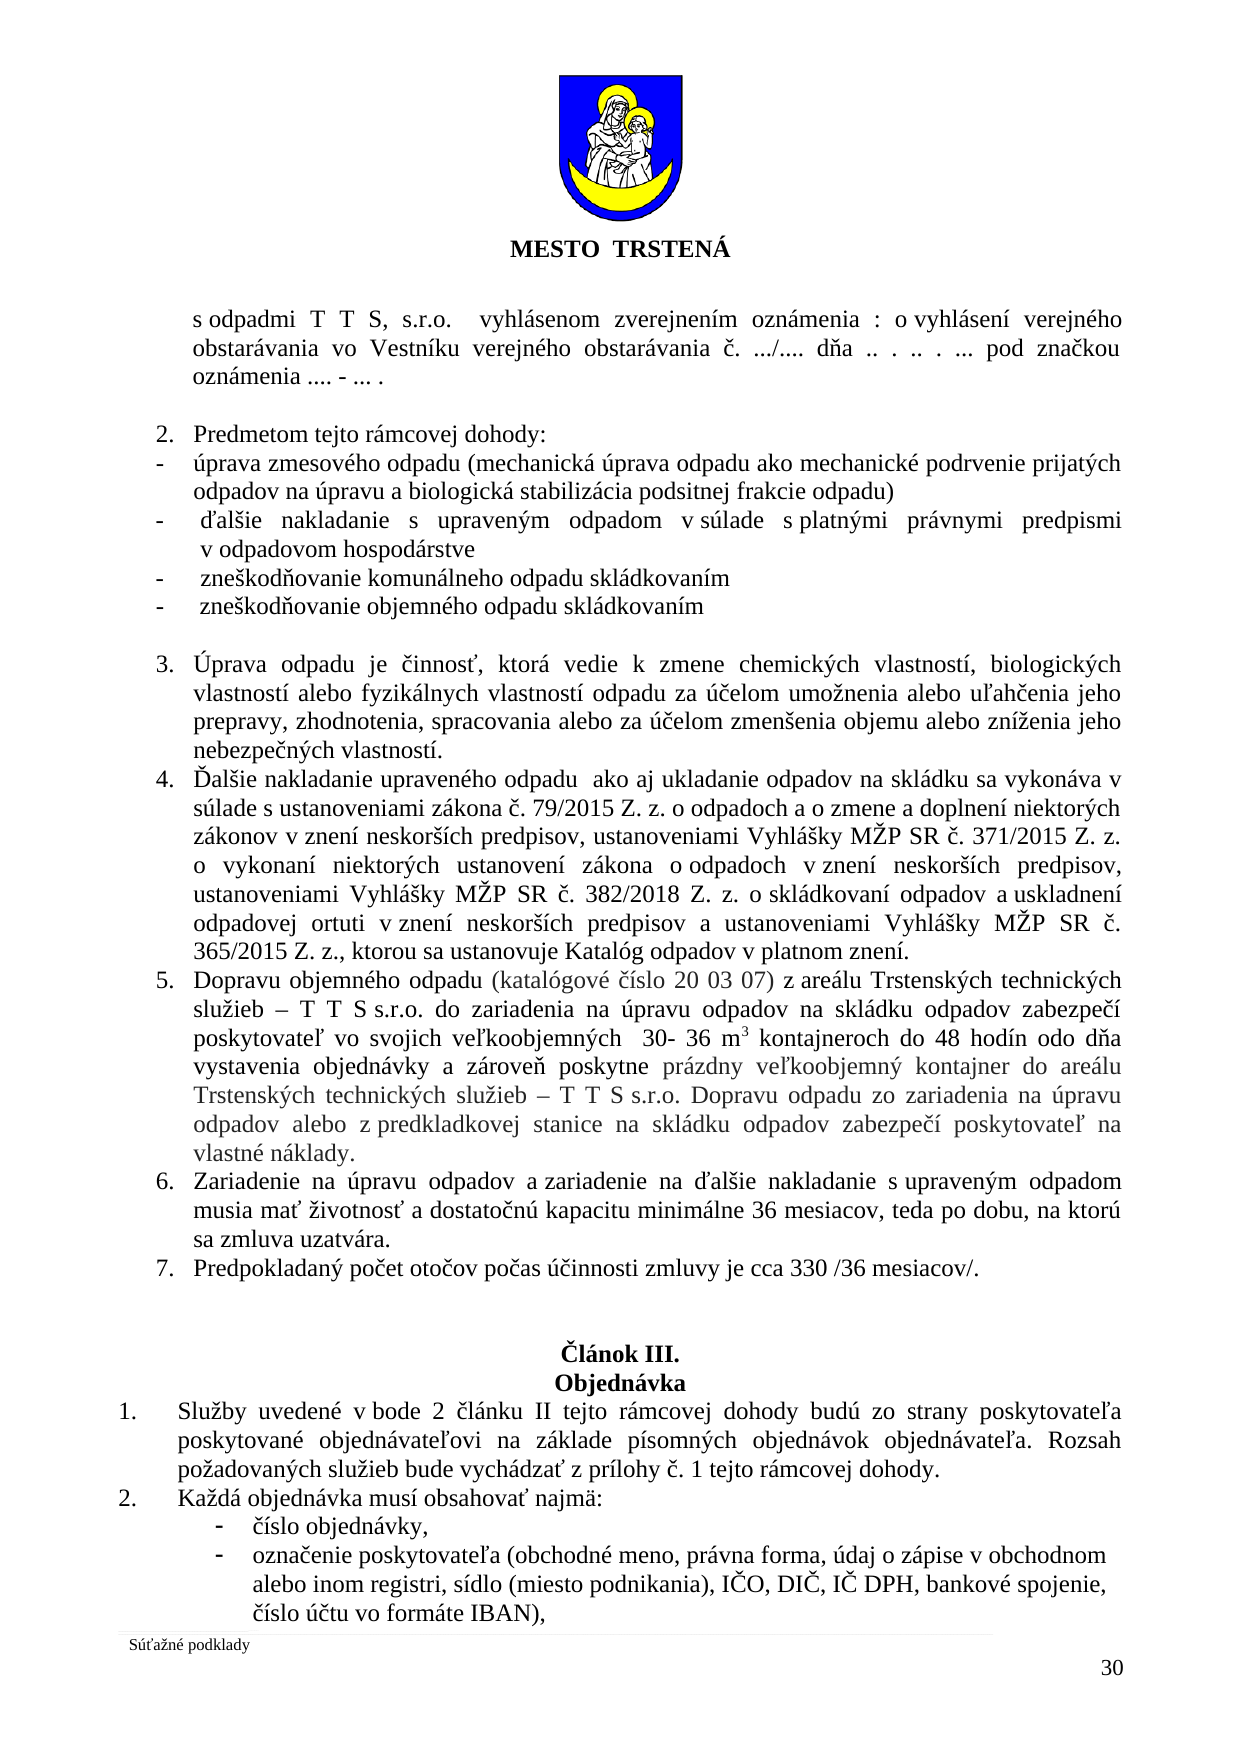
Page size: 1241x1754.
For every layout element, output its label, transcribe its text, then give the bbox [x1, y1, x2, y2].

list označenie poskytovateľa (obchodné meno, právna forma, údaj o zápise v obchodnom alebo inom registri, sídlo (miesto podnikania), IČO, DIČ, IČ DPH, bankové spojenie, číslo účtu vo formáte IBAN), [215, 1540, 1122, 1626]
list Služby uvedené v bode 2 článku II tejto rámcovej dohody budú zo strany poskytovateľa poskytované objednávateľovi na základe písomných objednávok objednávateľa. Rozsah požadovaných služieb bude vychádzať z prílohy č. 1 tejto rámcovej dohody. [118, 1396, 1122, 1483]
list úprava zmesového odpadu (mechanická úprava odpadu ako mechanické podrvenie prijatých odpadov na úpravu a biologická stabilizácia podsitnej frakcie odpadu) [156, 448, 1122, 505]
list Predmetom tejto rámcovej dohody: [156, 419, 1122, 448]
list ďalšie nakladanie s upraveným odpadom v súlade s platnými právnymi predpismi v odpadovom hospodárstve [155, 505, 1122, 563]
text Článok III. [118, 1339, 1122, 1368]
list zneškodňovanie komunálneho odpadu skládkovaním [155, 563, 1122, 591]
list Dopravu objemného odpadu (katalógové číslo 20 03 07) z areálu Trstenských technických služieb – T T S s.r.o. do zariadenia na úpravu odpadov na skládku odpadov zabezpečí poskytovateľ vo svojich veľkoobjemných 30- 36 m3 kontajneroch do 48 hodín odo dňa vystavenia objednávky a zároveň poskytne prázdny veľkoobjemný kontajner do areálu Trstenských technických služieb – T T S s.r.o. Dopravu odpadu zo zariadenia na úpravu odpadov alebo z predkladkovej stanice na skládku odpadov zabezpečí poskytovateľ na vlastné náklady. [156, 965, 1122, 1166]
list Úprava odpadu je činnosť, ktorá vedie k zmene chemických vlastností, biologických vlastností alebo fyzikálnych vlastností odpadu za účelom umožnenia alebo uľahčenia jeho prepravy, zhodnotenia, spracovania alebo za účelom zmenšenia objemu alebo zníženia jeho nebezpečných vlastností. [156, 649, 1122, 764]
text Objednávka [118, 1368, 1122, 1396]
list Každá objednávka musí obsahovať najmä: [118, 1483, 1122, 1511]
list Predpokladaný počet otočov počas účinnosti zmluvy je cca 330 /36 mesiacov/. [156, 1253, 1122, 1281]
list číslo objednávky, [215, 1511, 1122, 1540]
picture [557, 73, 684, 222]
list zneškodňovanie objemného odpadu skládkovaním [156, 591, 1122, 620]
list Ďalšie nakladanie upraveného odpadu ako aj ukladanie odpadov na skládku sa vykonáva v súlade s ustanoveniami zákona č. 79/2015 Z. z. o odpadoch a o zmene a doplnení niektorých zákonov v znení neskorších predpisov, ustanoveniami Vyhlášky MŽP SR č. 371/2015 Z. z. o vykonaní niektorých ustanovení zákona o odpadoch v znení neskorších predpisov, ustanoveniami Vyhlášky MŽP SR č. 382/2018 Z. z. o skládkovaní odpadov a uskladnení odpadovej ortuti v znení neskorších predpisov a ustanoveniami Vyhlášky MŽP SR č. 365/2015 Z. z., ktorou sa ustanovuje Katalóg odpadov v platnom znení. [156, 764, 1122, 965]
list Zariadenie na úpravu odpadov a zariadenie na ďalšie nakladanie s upraveným odpadom musia mať životnosť a dostatočnú kapacitu minimálne 36 mesiacov, teda po dobu, na ktorú sa zmluva uzatvára. [156, 1166, 1122, 1253]
